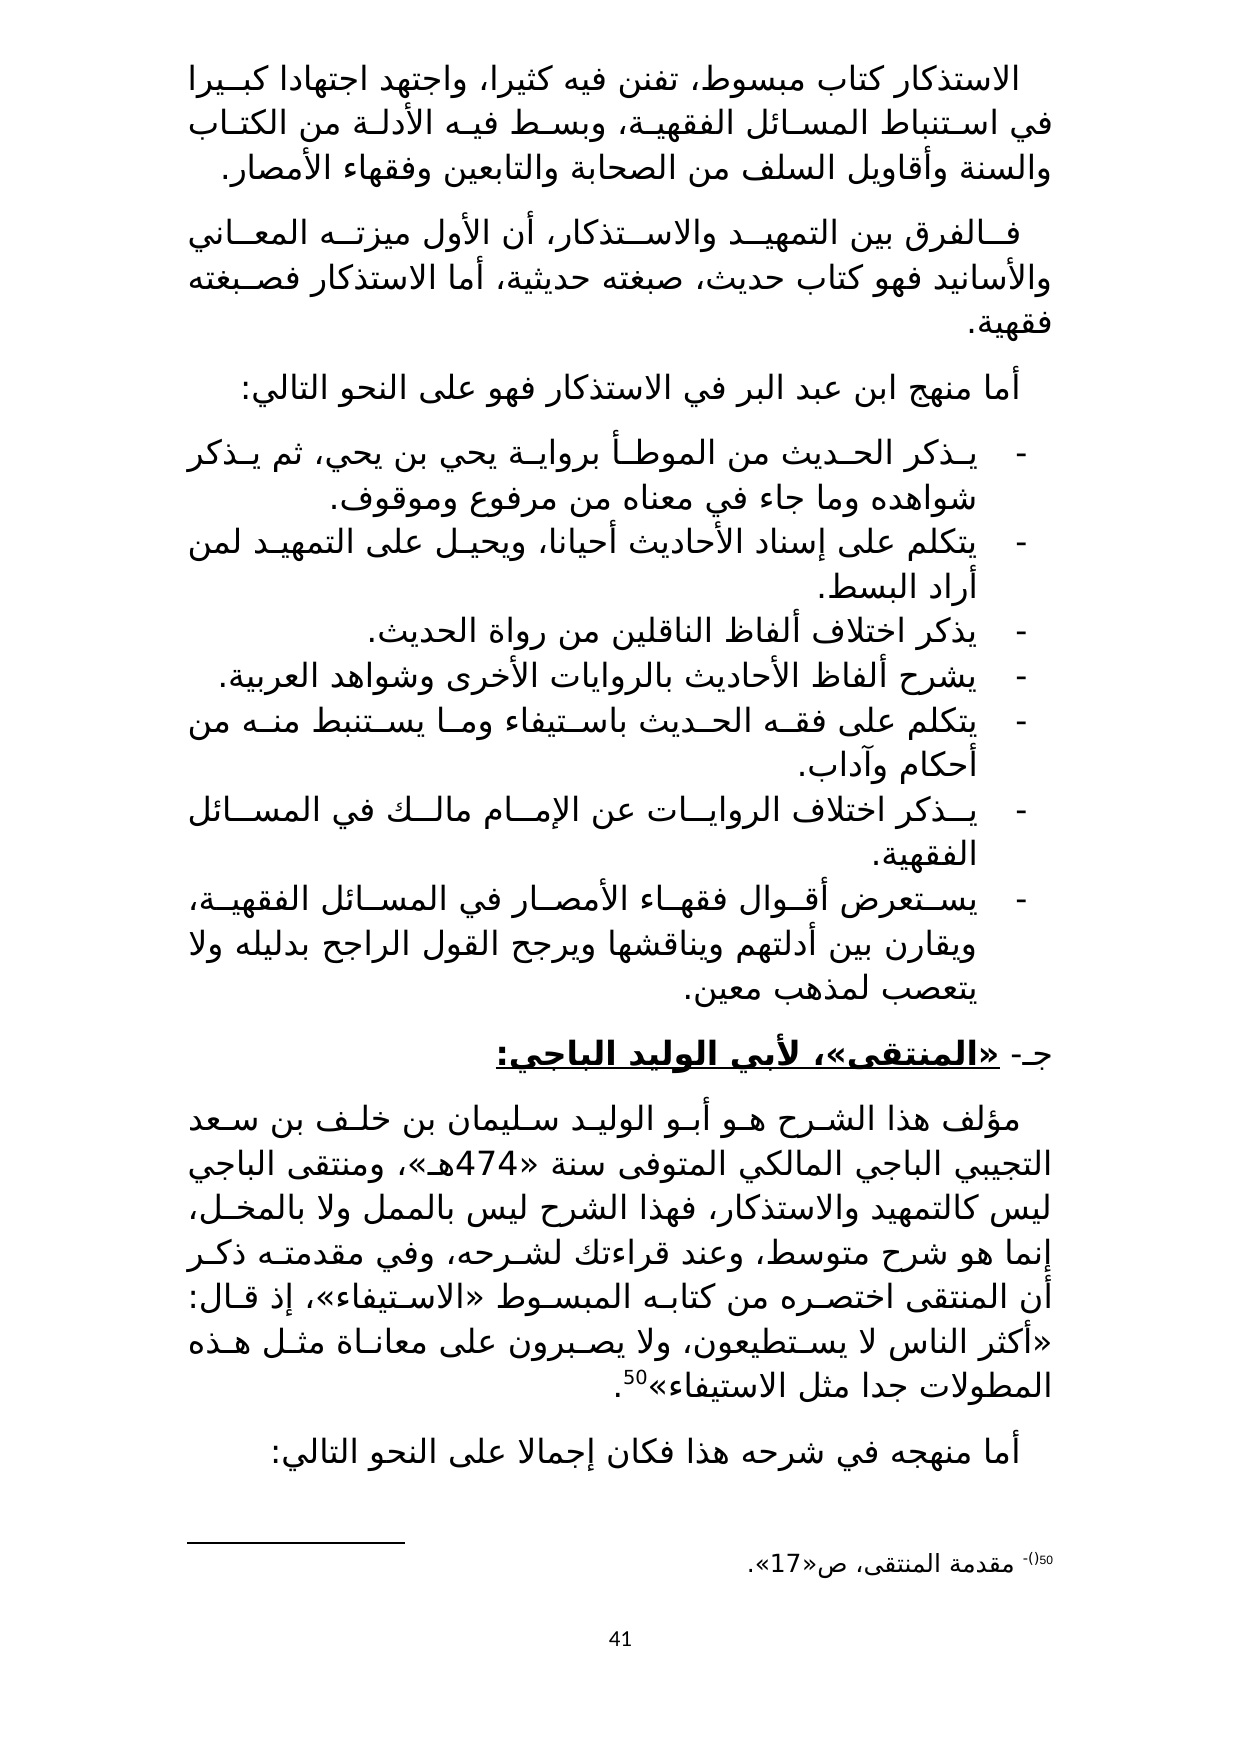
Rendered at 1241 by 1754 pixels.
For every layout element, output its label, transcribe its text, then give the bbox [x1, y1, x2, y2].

list يذكر اختلاف ألفاظ الناقلين من رواة الحديث. [187, 612, 1015, 651]
list يذكر اختلاف الروايات عن الإمام مالك في المسائل الفقهية. [187, 790, 1015, 874]
text فالفرق بين التمهيد والاستذكار، أن الأول ميزته المعاني والأسانيد فهو كتاب حديث، صبغته حديثية، أما الاستذكار فصبغته فقهية. [187, 214, 1053, 342]
list يتكلم على إسناد الأحاديث أحيانا، ويحيل على التمهيد لمن أراد البسط. [187, 523, 1015, 606]
text مؤلف هذا الشرح هو أبو الوليد سليمان بن خلف بن سعد التجيبي الباجي المالكي المتوفى سنة «474هـ»، ومنتقى الباجي ليس كالتمهيد والاستذكار، فهذا الشرح ليس بالممل ولا بالمخل، إنما هو شرح متوسط، وعند قراءتك لشرحه، وفي مقدمته ذكر أن المنتقى اختصره من كتابه المبسوط «الاستيفاء»، إذ قال: «أكثر الناس لا يستطيعون، ولا يصبرون على معاناة مثل هذه المطولات جدا مثل الاستيفاء». [187, 1099, 1053, 1406]
text جـ- «المنتقى»، لأبي الوليد الباجي: [187, 1034, 1053, 1073]
text أما منهج ابن عبد البر في الاستذكار فهو على النحو التالي: [187, 368, 1053, 407]
list يتكلم على فقه الحديث باستيفاء وما يستنبط منه من أحكام وآداب. [187, 701, 1015, 784]
list يذكر الحديث من الموطأ برواية يحي بن يحي، ثم يذكر شواهده وما جاء في معناه من مرفوع وموقوف. [187, 434, 1015, 517]
text الاستذكار كتاب مبسوط، تفنن فيه كثيرا، واجتهد اجتهادا كبيرا في استنباط المسائل الفقهية، وبسط فيه الأدلة من الكتاب والسنة وأقاويل السلف من الصحابة والتابعين وفقهاء الأمصار. [187, 59, 1053, 187]
text أما منهجه في شرحه هذا فكان إجمالا على النحو التالي: [187, 1432, 1053, 1471]
list يستعرض أقوال فقهاء الأمصار في المسائل الفقهية، ويقارن بين أدلتهم ويناقشها ويرجح القول الراجح بدليله ولا يتعصب لمذهب معين. [187, 879, 1015, 1007]
list يشرح ألفاظ الأحاديث بالروايات الأخرى وشواهد العربية. [187, 657, 1015, 695]
